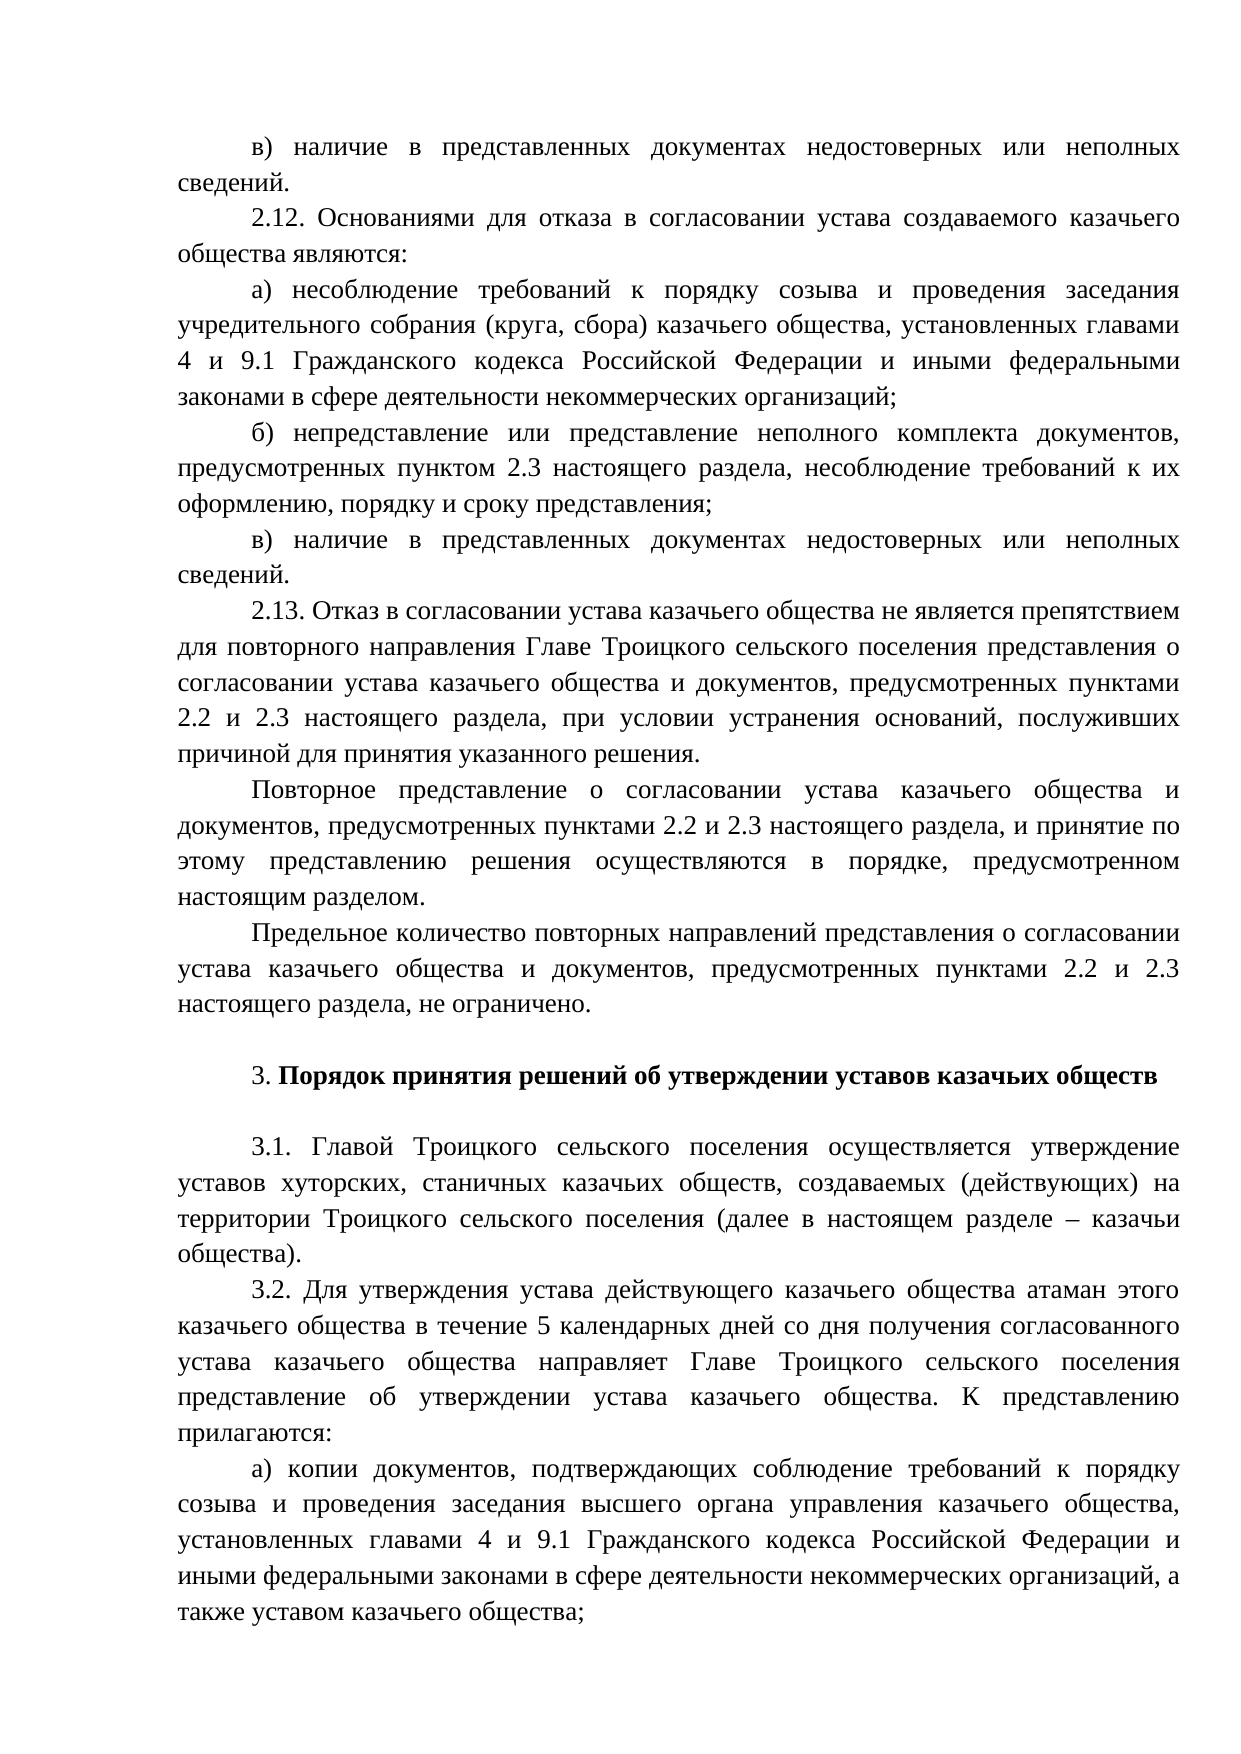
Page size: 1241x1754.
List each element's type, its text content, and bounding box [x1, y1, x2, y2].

text а) несоблюдение требований к порядку созыва и проведения заседания учредительного собрания (круга, сбора) казачьего общества, установленных главами 4 и 9.1 Гражданского кодекса Российской Федерации и иными федеральными законами в сфере деятельности некоммерческих организаций; [177, 273, 1181, 411]
text 2.13. Отказ в согласовании устава казачьего общества не является препятствием для повторного направления Главе Троицкого сельского поселения представления о согласовании устава казачьего общества и документов, предусмотренных пунктами 2.2 и 2.3 настоящего раздела, при условии устранения оснований, послуживших причиной для принятия указанного решения. [177, 594, 1181, 768]
text 2.12. Основаниями для отказа в согласовании устава создаваемого казачьего общества являются: [177, 201, 1181, 268]
text а) копии документов, подтверждающих соблюдение требований к порядку созыва и проведения заседания высшего органа управления казачьего общества, установленных главами 4 и 9.1 Гражданского кодекса Российской Федерации и иными федеральными законами в сфере деятельности некоммерческих организаций, а также уставом казачьего общества; [177, 1452, 1181, 1626]
text в) наличие в представленных документах недостоверных или неполных сведений. [177, 523, 1181, 590]
text 3. Порядок принятия решений об утверждении уставов казачьих обществ [177, 1059, 1181, 1090]
text Предельное количество повторных направлений представления о согласовании устава казачьего общества и документов, предусмотренных пунктами 2.2 и 2.3 настоящего раздела, не ограничено. [177, 916, 1181, 1018]
text б) непредставление или представление неполного комплекта документов, предусмотренных пунктом 2.3 настоящего раздела, несоблюдение требований к их оформлению, порядку и сроку представления; [177, 416, 1181, 518]
text 3.1. Главой Троицкого сельского поселения осуществляется утверждение уставов хуторских, станичных казачьих обществ, создаваемых (действующих) на территории Троицкого сельского поселения (далее в настоящем разделе – казачьи общества). [177, 1130, 1181, 1269]
text Повторное представление о согласовании устава казачьего общества и документов, предусмотренных пунктами 2.2 и 2.3 настоящего раздела, и принятие по этому представлению решения осуществляются в порядке, предусмотренном настоящим разделом. [177, 773, 1181, 911]
text 3.2. Для утверждения устава действующего казачьего общества атаман этого казачьего общества в течение 5 календарных дней со дня получения согласованного устава казачьего общества направляет Главе Троицкого сельского поселения представление об утверждении устава казачьего общества. К представлению прилагаются: [177, 1273, 1181, 1447]
text в) наличие в представленных документах недостоверных или неполных сведений. [177, 130, 1181, 197]
